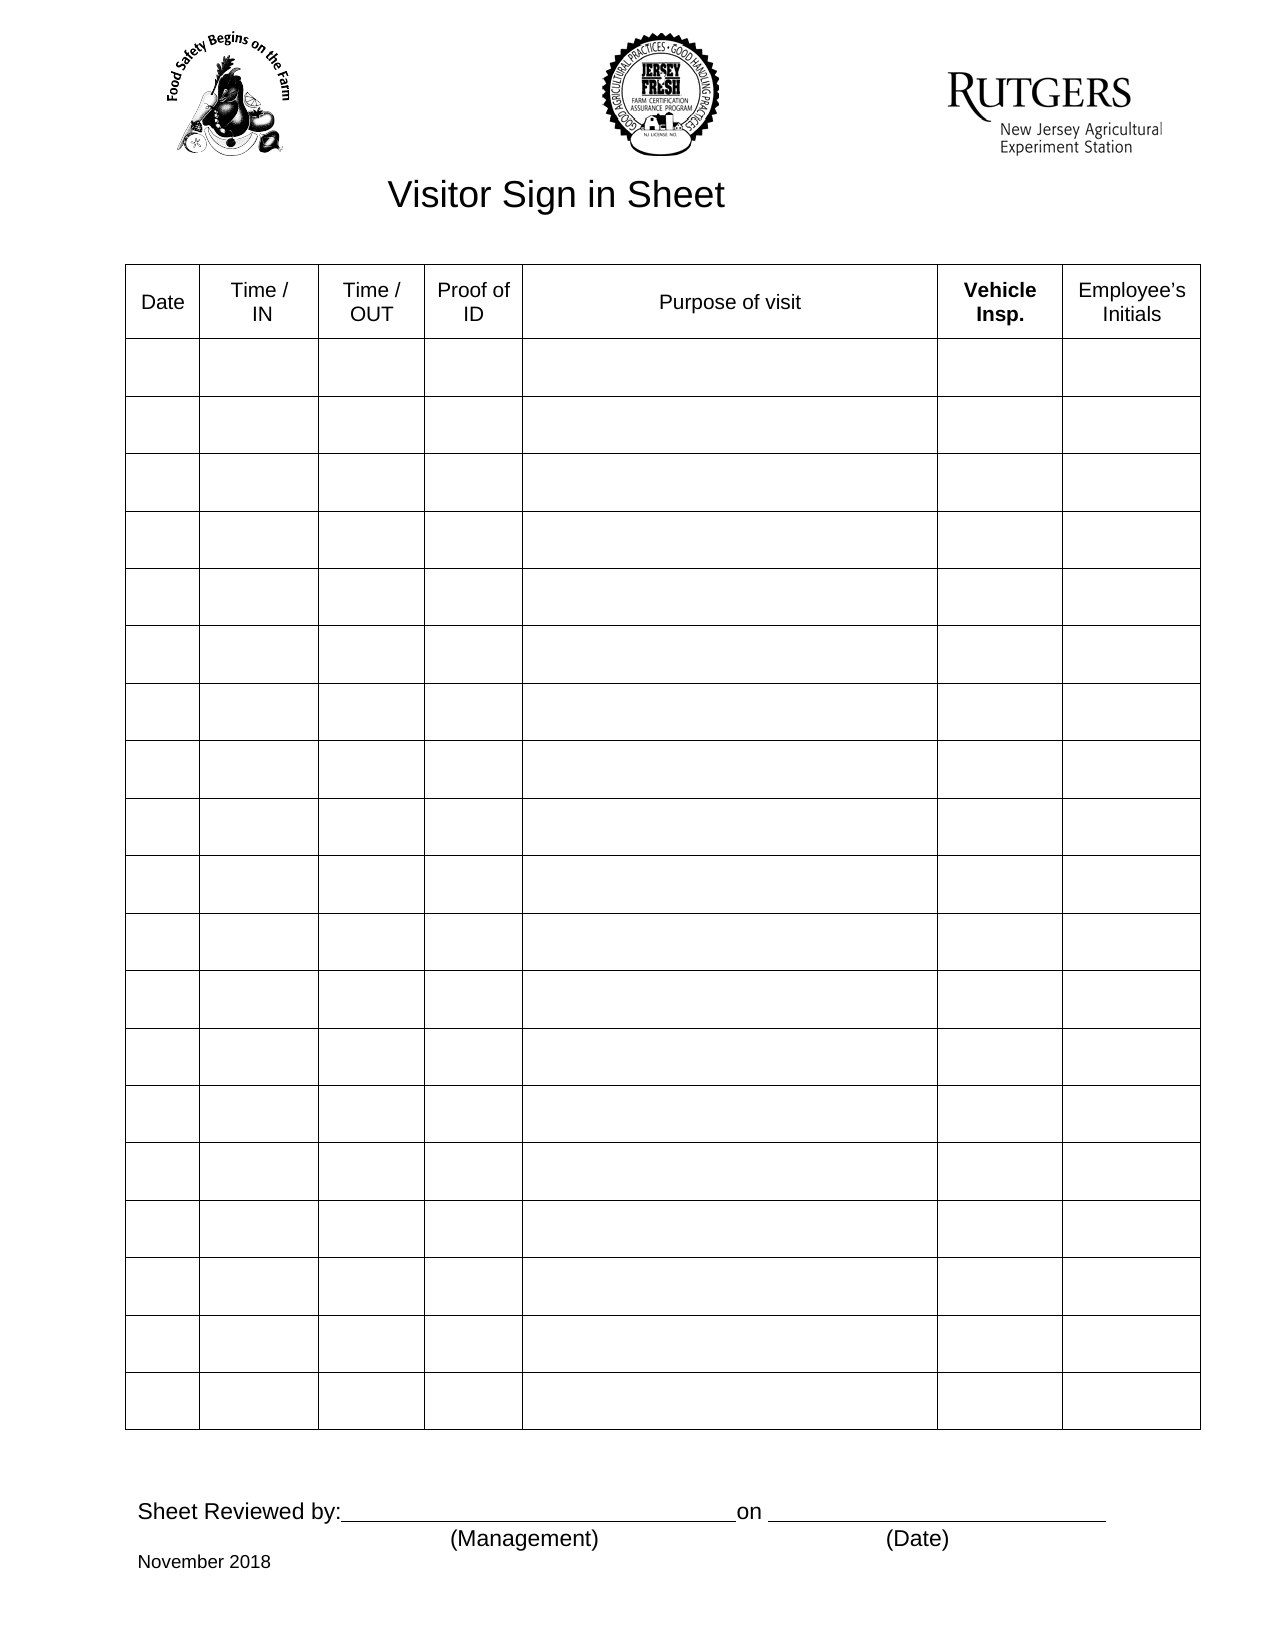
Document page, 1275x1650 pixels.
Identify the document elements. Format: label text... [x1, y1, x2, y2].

table_cell [200, 684, 318, 740]
text November 2018 [137, 1551, 1212, 1573]
table_header Time / IN [200, 265, 318, 338]
table_cell [938, 1316, 1062, 1372]
table_cell [319, 1316, 424, 1372]
table_cell [200, 454, 318, 511]
table_cell [1063, 1316, 1200, 1372]
table_cell [1063, 454, 1200, 511]
table_cell [200, 1316, 318, 1372]
table_cell [523, 971, 937, 1027]
table_cell [938, 1201, 1062, 1257]
table_cell [1063, 397, 1200, 453]
table_cell [425, 971, 522, 1027]
table_cell [200, 1201, 318, 1257]
table_header Time / OUT [319, 265, 424, 338]
table_cell [126, 799, 199, 855]
table_cell [126, 512, 199, 568]
table_cell [319, 799, 424, 855]
table_cell [1063, 1201, 1200, 1257]
table_cell [126, 339, 199, 396]
table_cell [319, 1373, 424, 1429]
table_cell [938, 512, 1062, 568]
table_cell [1063, 1143, 1200, 1200]
picture [167, 31, 290, 156]
table_cell [319, 971, 424, 1027]
table_cell [425, 512, 522, 568]
table_cell [523, 397, 937, 453]
table_cell [200, 1143, 318, 1200]
table_cell [319, 914, 424, 970]
table_cell [1063, 856, 1200, 912]
table_cell [523, 741, 937, 798]
table_cell [938, 626, 1062, 683]
table_cell [523, 1029, 937, 1085]
table_cell [523, 1316, 937, 1372]
table_cell [425, 1316, 522, 1372]
text (Management) (Date) [450, 1524, 1212, 1551]
table_cell [200, 799, 318, 855]
table_cell [938, 397, 1062, 453]
table_cell [319, 339, 424, 396]
table_cell [126, 684, 199, 740]
table_cell [319, 1258, 424, 1314]
table_cell [938, 339, 1062, 396]
table_cell [425, 684, 522, 740]
table_cell [319, 1086, 424, 1142]
table_cell [200, 741, 318, 798]
table_cell [1063, 1258, 1200, 1314]
table_cell [523, 626, 937, 683]
table_cell [126, 1143, 199, 1200]
table_cell [200, 339, 318, 396]
table_cell [523, 454, 937, 511]
table_cell [425, 626, 522, 683]
table_cell [126, 569, 199, 625]
table_cell [126, 856, 199, 912]
table_cell [938, 454, 1062, 511]
table_cell [523, 512, 937, 568]
table_cell [938, 1143, 1062, 1200]
table_cell [425, 339, 522, 396]
table_cell [1063, 914, 1200, 970]
table_cell [319, 454, 424, 511]
table_cell [126, 914, 199, 970]
table_cell [126, 1373, 199, 1429]
table_cell [1063, 1086, 1200, 1142]
table_cell [1063, 799, 1200, 855]
table_cell [1063, 1373, 1200, 1429]
table_cell [200, 856, 318, 912]
table_cell [425, 1258, 522, 1314]
table_cell [425, 1143, 522, 1200]
picture [947, 72, 1162, 156]
table_cell [200, 1373, 318, 1429]
table_cell [1063, 512, 1200, 568]
table_cell [523, 856, 937, 912]
table_cell [425, 1201, 522, 1257]
table_cell [200, 512, 318, 568]
table_cell [319, 1029, 424, 1085]
table_cell [126, 1086, 199, 1142]
table_cell [1063, 1029, 1200, 1085]
text Sheet Reviewed by: on [137, 1498, 1212, 1524]
table_cell [1063, 971, 1200, 1027]
table_cell [126, 1258, 199, 1314]
picture [387, 172, 926, 264]
table_cell [200, 1258, 318, 1314]
table_cell [1063, 684, 1200, 740]
table_cell [938, 1258, 1062, 1314]
table_cell [200, 1029, 318, 1085]
table_cell [523, 569, 937, 625]
table_cell [425, 741, 522, 798]
table_cell [523, 1086, 937, 1142]
table_cell [938, 914, 1062, 970]
table_cell [523, 1201, 937, 1257]
table_cell [425, 856, 522, 912]
table_header Date [126, 265, 199, 338]
table_cell [319, 512, 424, 568]
table_cell [126, 1201, 199, 1257]
table_cell [319, 1201, 424, 1257]
table_cell [319, 684, 424, 740]
table_cell [938, 741, 1062, 798]
table_header Proof of ID [425, 265, 522, 338]
table_cell [425, 1086, 522, 1142]
table_cell [425, 454, 522, 511]
table_cell [126, 626, 199, 683]
table_cell [200, 569, 318, 625]
table_cell [319, 397, 424, 453]
table_cell [425, 1373, 522, 1429]
table_cell [425, 397, 522, 453]
table_cell [425, 914, 522, 970]
table_cell [938, 856, 1062, 912]
table_cell [200, 971, 318, 1027]
table_cell [126, 741, 199, 798]
table_cell [319, 626, 424, 683]
table_cell [523, 914, 937, 970]
table_cell [1063, 569, 1200, 625]
table_cell [1063, 741, 1200, 798]
table_cell [938, 1373, 1062, 1429]
table_cell [126, 397, 199, 453]
table_header Purpose of visit [523, 265, 937, 338]
table_cell [523, 1143, 937, 1200]
table_cell [126, 1316, 199, 1372]
table_cell [319, 856, 424, 912]
table_cell [126, 1029, 199, 1085]
table_header Employee’s Initials [1063, 265, 1200, 338]
table_cell [523, 1373, 937, 1429]
table_cell [200, 1086, 318, 1142]
table_cell [938, 1086, 1062, 1142]
table_cell [319, 741, 424, 798]
table_cell [425, 799, 522, 855]
table_header Vehicle Insp. [938, 265, 1062, 338]
table_cell [938, 799, 1062, 855]
table_cell [938, 971, 1062, 1027]
table_cell [200, 914, 318, 970]
picture [602, 33, 719, 156]
table_cell [523, 1258, 937, 1314]
table_cell [938, 684, 1062, 740]
table_cell [1063, 626, 1200, 683]
table_cell [200, 626, 318, 683]
table_cell [938, 569, 1062, 625]
table_cell [319, 569, 424, 625]
table_cell [319, 1143, 424, 1200]
table_cell [523, 799, 937, 855]
table_cell [425, 569, 522, 625]
table_cell [425, 1029, 522, 1085]
table_cell [126, 454, 199, 511]
table_cell [523, 339, 937, 396]
table_cell [126, 971, 199, 1027]
table_cell [200, 397, 318, 453]
table_cell [938, 1029, 1062, 1085]
table_cell [1063, 339, 1200, 396]
table_cell [523, 684, 937, 740]
